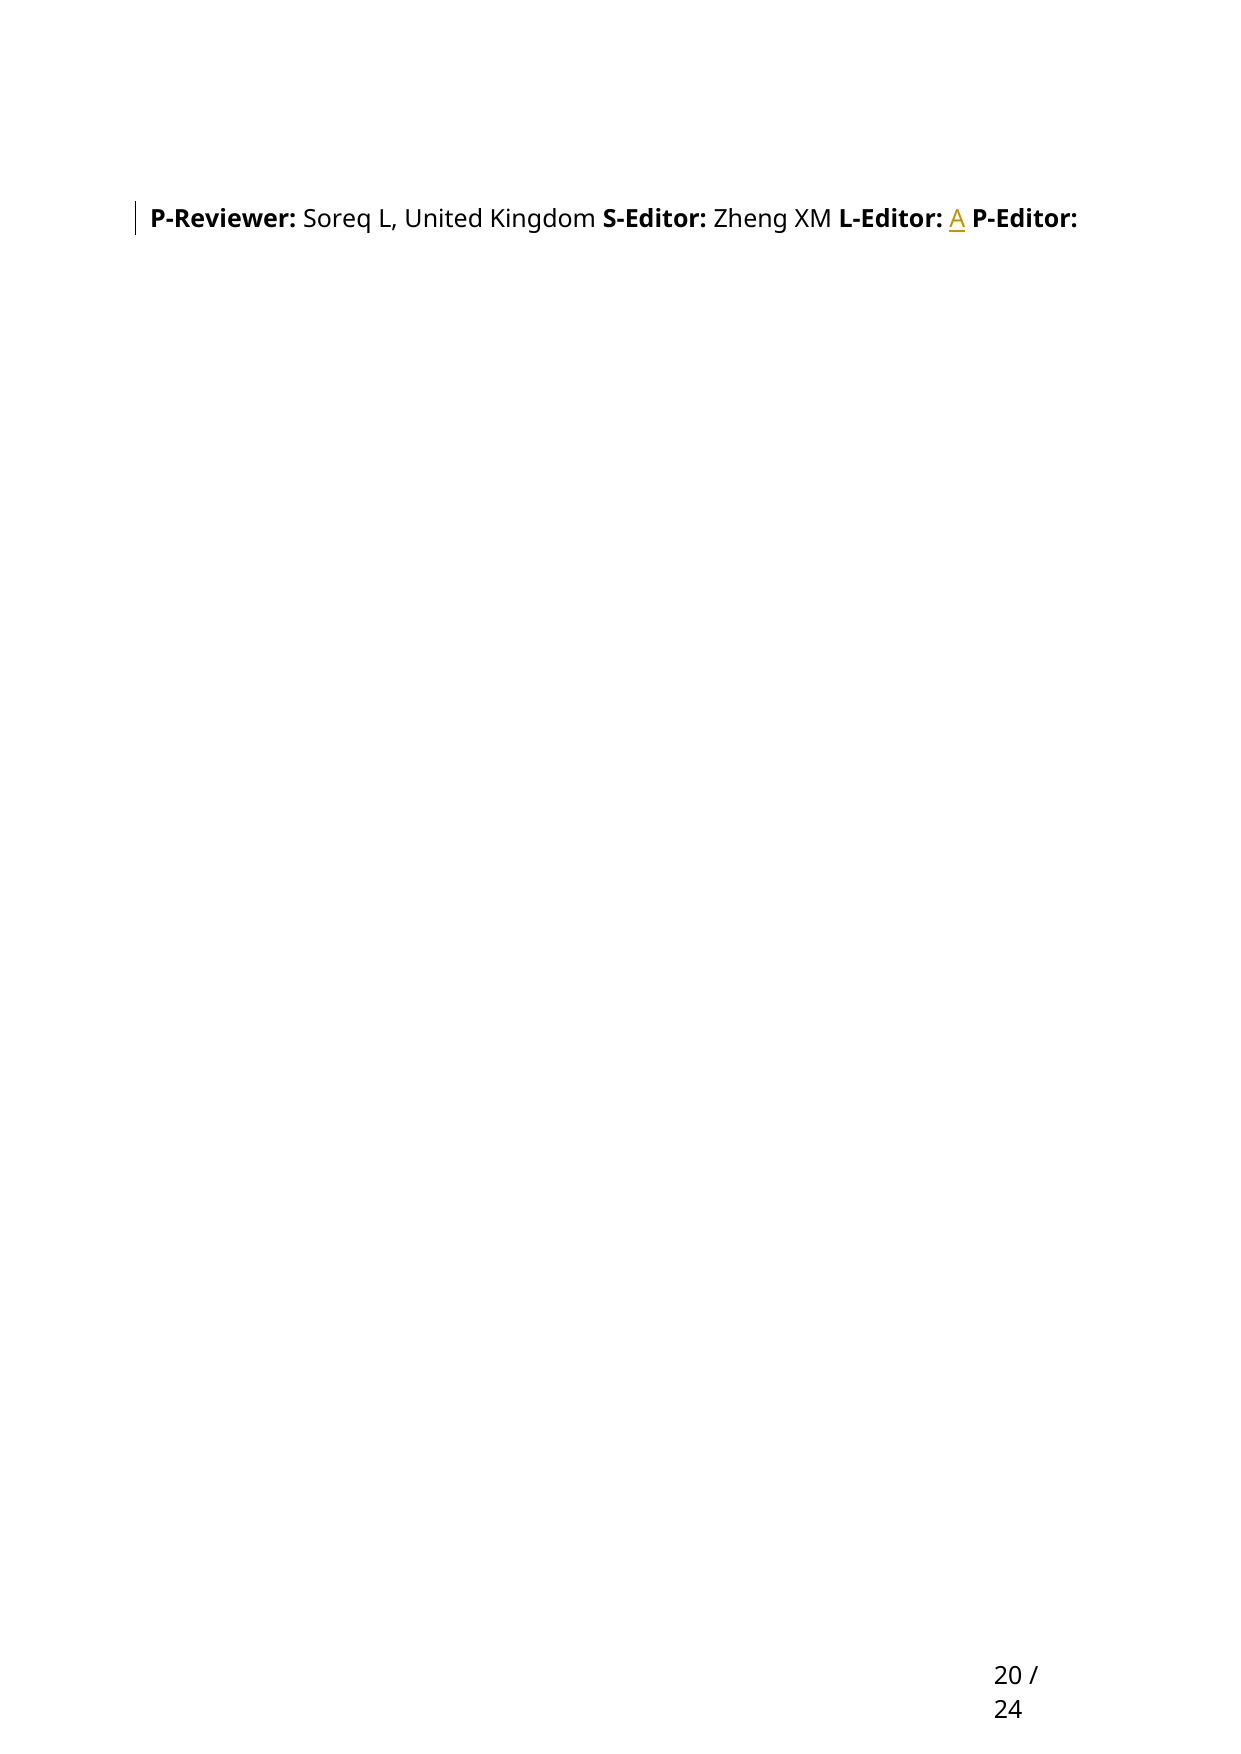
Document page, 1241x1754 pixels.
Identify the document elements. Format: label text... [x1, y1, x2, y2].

text P-Reviewer: Soreq L, United Kingdom S-Editor: Zheng XM L-Editor: P-Editor: [150, 201, 1090, 235]
